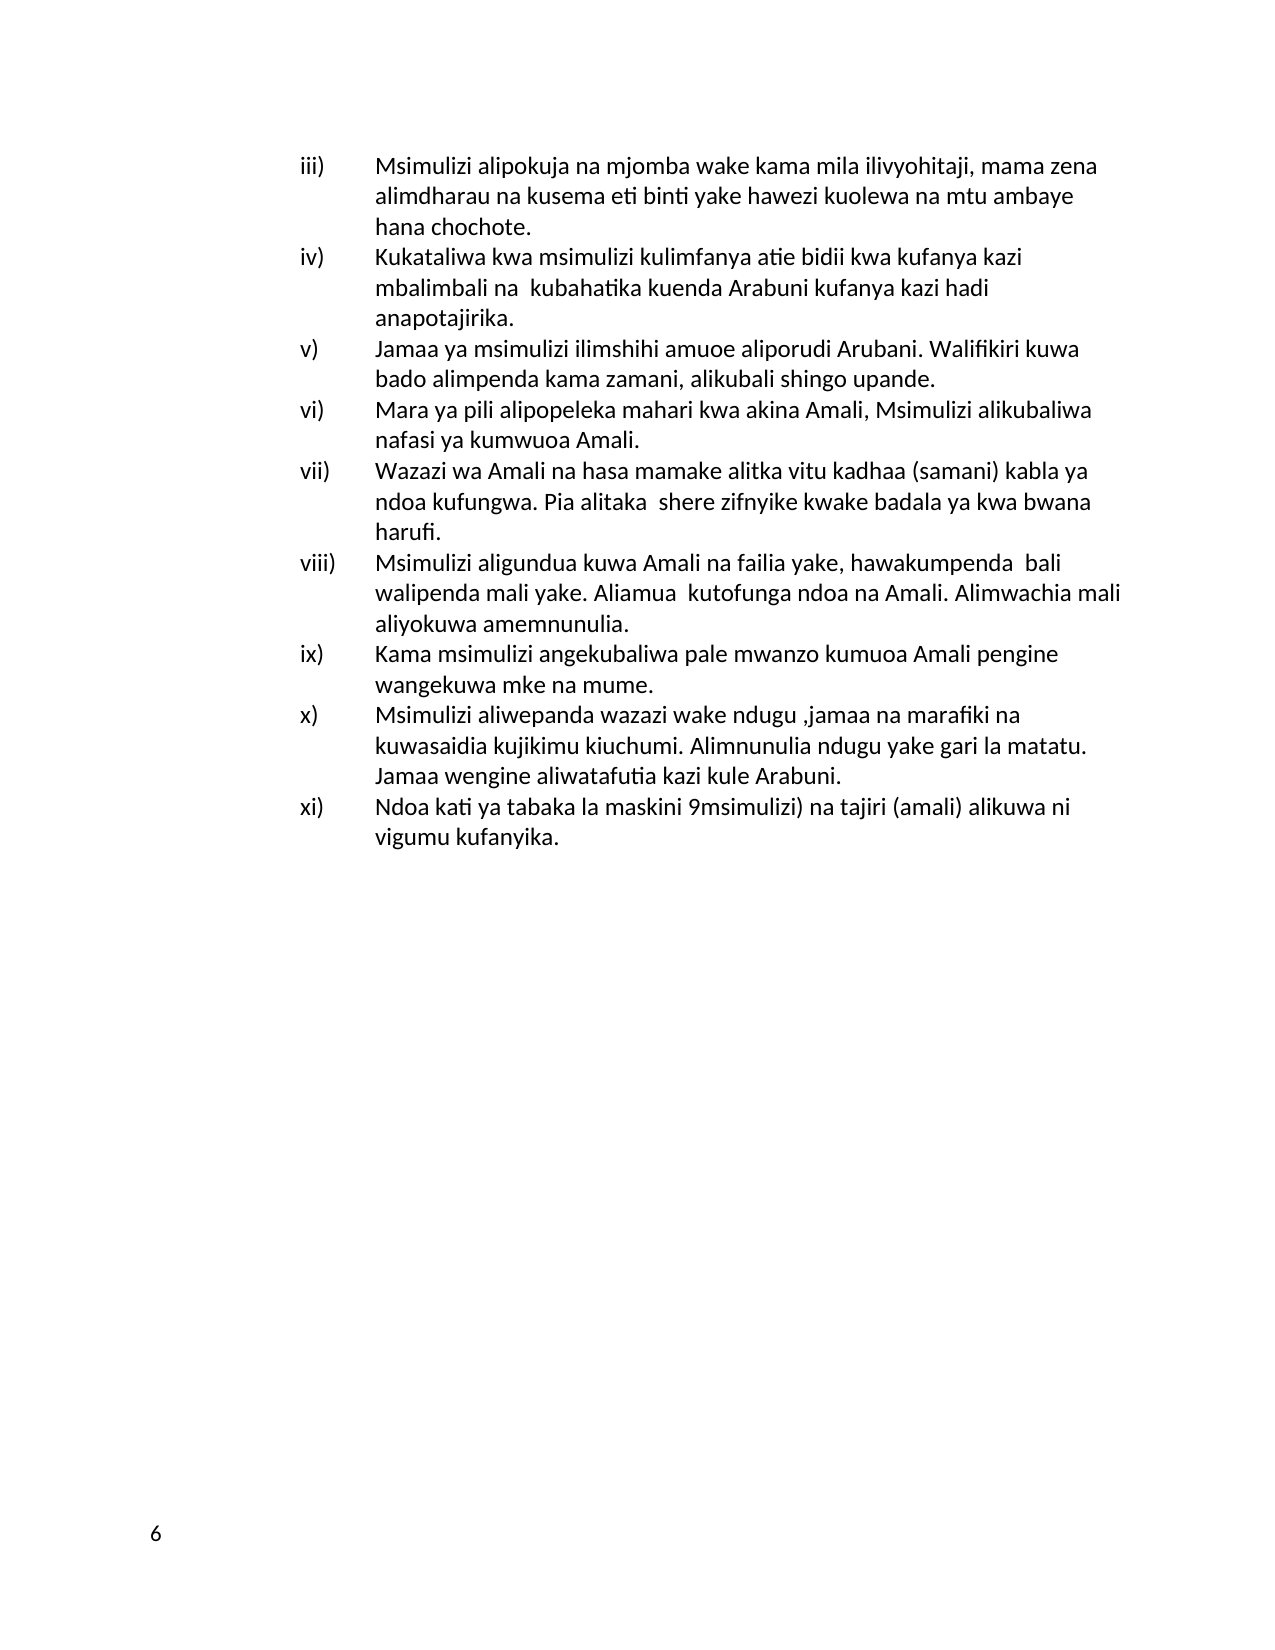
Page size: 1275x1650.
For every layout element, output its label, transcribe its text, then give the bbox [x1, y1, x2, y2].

list Jamaa ya msimulizi ilimshihi amuoe aliporudi Arubani. Walifikiri kuwa bado alimpenda kama zamani, alikubali shingo upande. [300, 242, 1125, 303]
list Mara ya pili alipopeleka mahari kwa akina Amali, Msimulizi alikubaliwa nafasi ya kumwuoa Amali. [300, 303, 1125, 364]
list Msimulizi aligundua kuwa Amali na failia yake, hawakumpenda bali walipenda mali yake. Aliamua kutofunga ndoa na Amali. Alimwachia mali aliyokuwa amemnunulia. [300, 455, 1125, 547]
list Kukataliwa kwa msimulizi kulimfanya atie bidii kwa kufanya kazi mbalimbali na kubahatika kuenda Arabuni kufanya kazi hadi anapotajirika. [300, 150, 1125, 242]
list Msimulizi aliwepanda wazazi wake ndugu ,jamaa na marafiki na kuwasaidia kujikimu kiuchumi. Alimnunulia ndugu yake gari la matatu. Jamaa wengine aliwatafutia kazi kule Arabuni. [300, 608, 1125, 699]
list Wazazi wa Amali na hasa mamake alitka vitu kadhaa (samani) kabla ya ndoa kufungwa. Pia alitaka shere zifnyike kwake badala ya kwa bwana harufi. [300, 364, 1125, 455]
list Ndoa kati ya tabaka la maskini 9msimulizi) na tajiri (amali) alikuwa ni vigumu kufanyika. [300, 699, 1125, 760]
list Kama msimulizi angekubaliwa pale mwanzo kumuoa Amali pengine wangekuwa mke na mume. [300, 547, 1125, 608]
